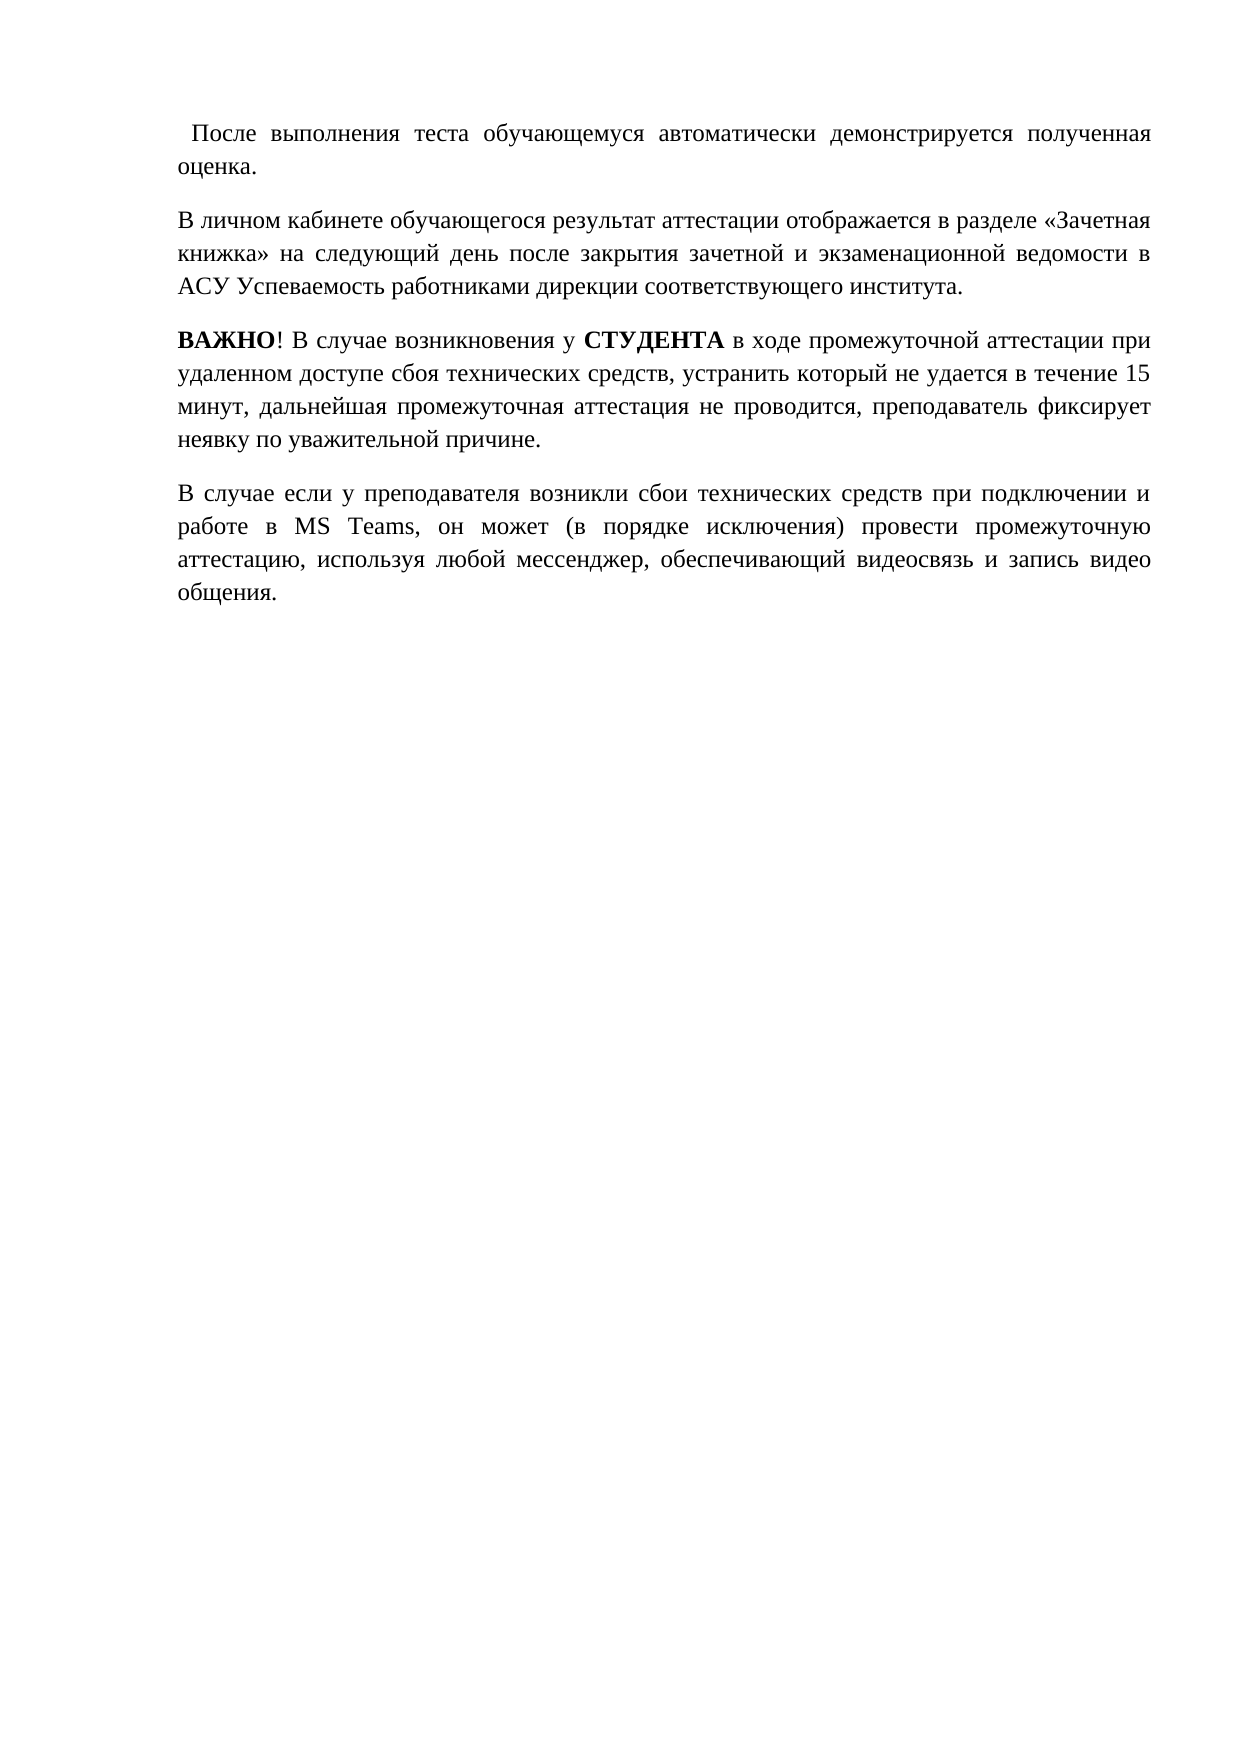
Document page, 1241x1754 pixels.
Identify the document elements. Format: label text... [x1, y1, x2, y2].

text ВАЖНО! В случае возникновения у СТУДЕНТА в ходе промежуточной аттестации при удаленном доступе сбоя технических средств, устранить который не удается в течение 15 минут, дальнейшая промежуточная аттестация не проводится, преподаватель фиксирует неявку по уважительной причине. [177, 325, 1152, 453]
text В личном кабинете обучающегося результат аттестации отображается в разделе «Зачетная книжка» на следующий день после закрытия зачетной и экзаменационной ведомости в АСУ Успеваемость работниками дирекции соответствующего института. [177, 205, 1152, 300]
text В случае если у преподавателя возникли сбои технических средств при подключении и работе в MS Teams, он может (в порядке исключения) провести промежуточную аттестацию, используя любой мессенджер, обеспечивающий видеосвязь и запись видео общения. [177, 478, 1152, 606]
text После выполнения теста обучающемуся автоматически демонстрируется полученная оценка. [177, 118, 1152, 180]
